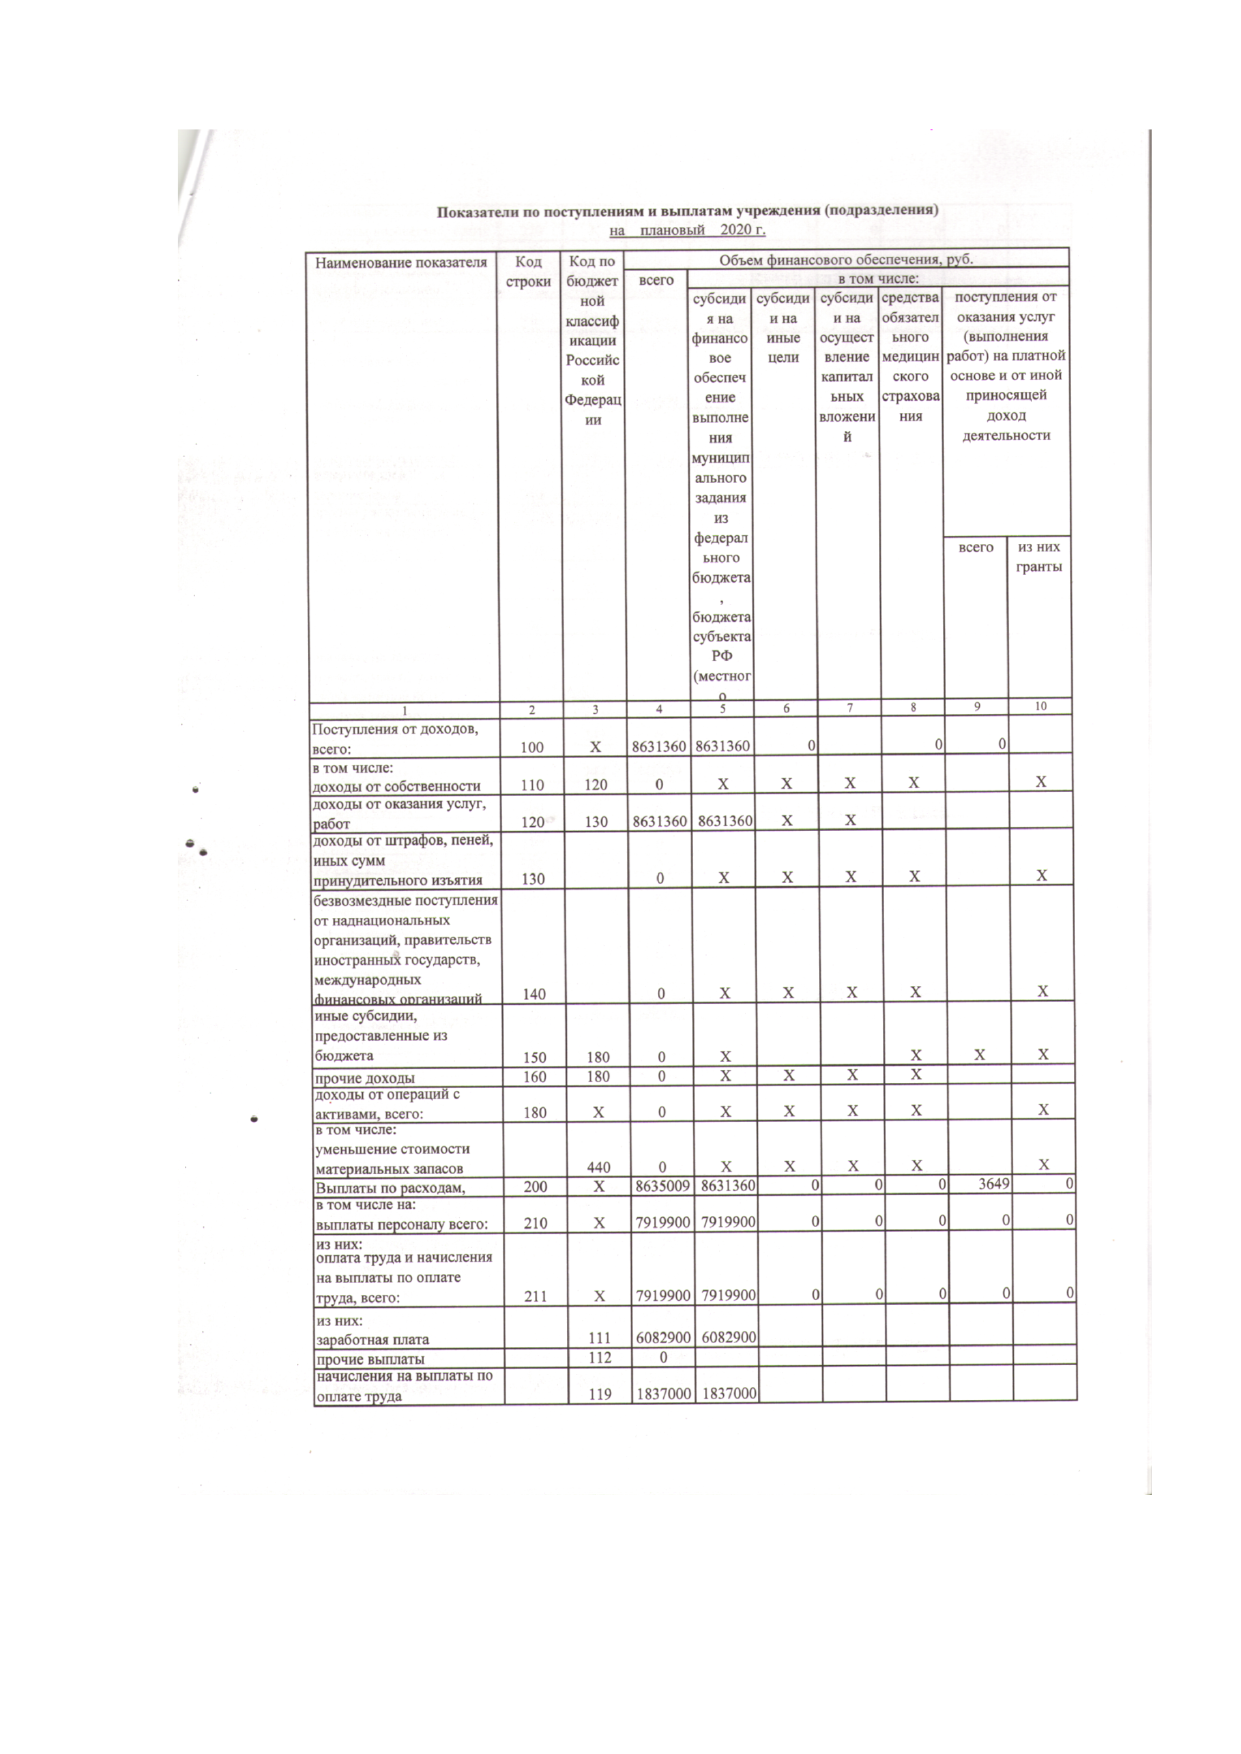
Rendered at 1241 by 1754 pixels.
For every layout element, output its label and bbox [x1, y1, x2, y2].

picture [177, 118, 1152, 1495]
